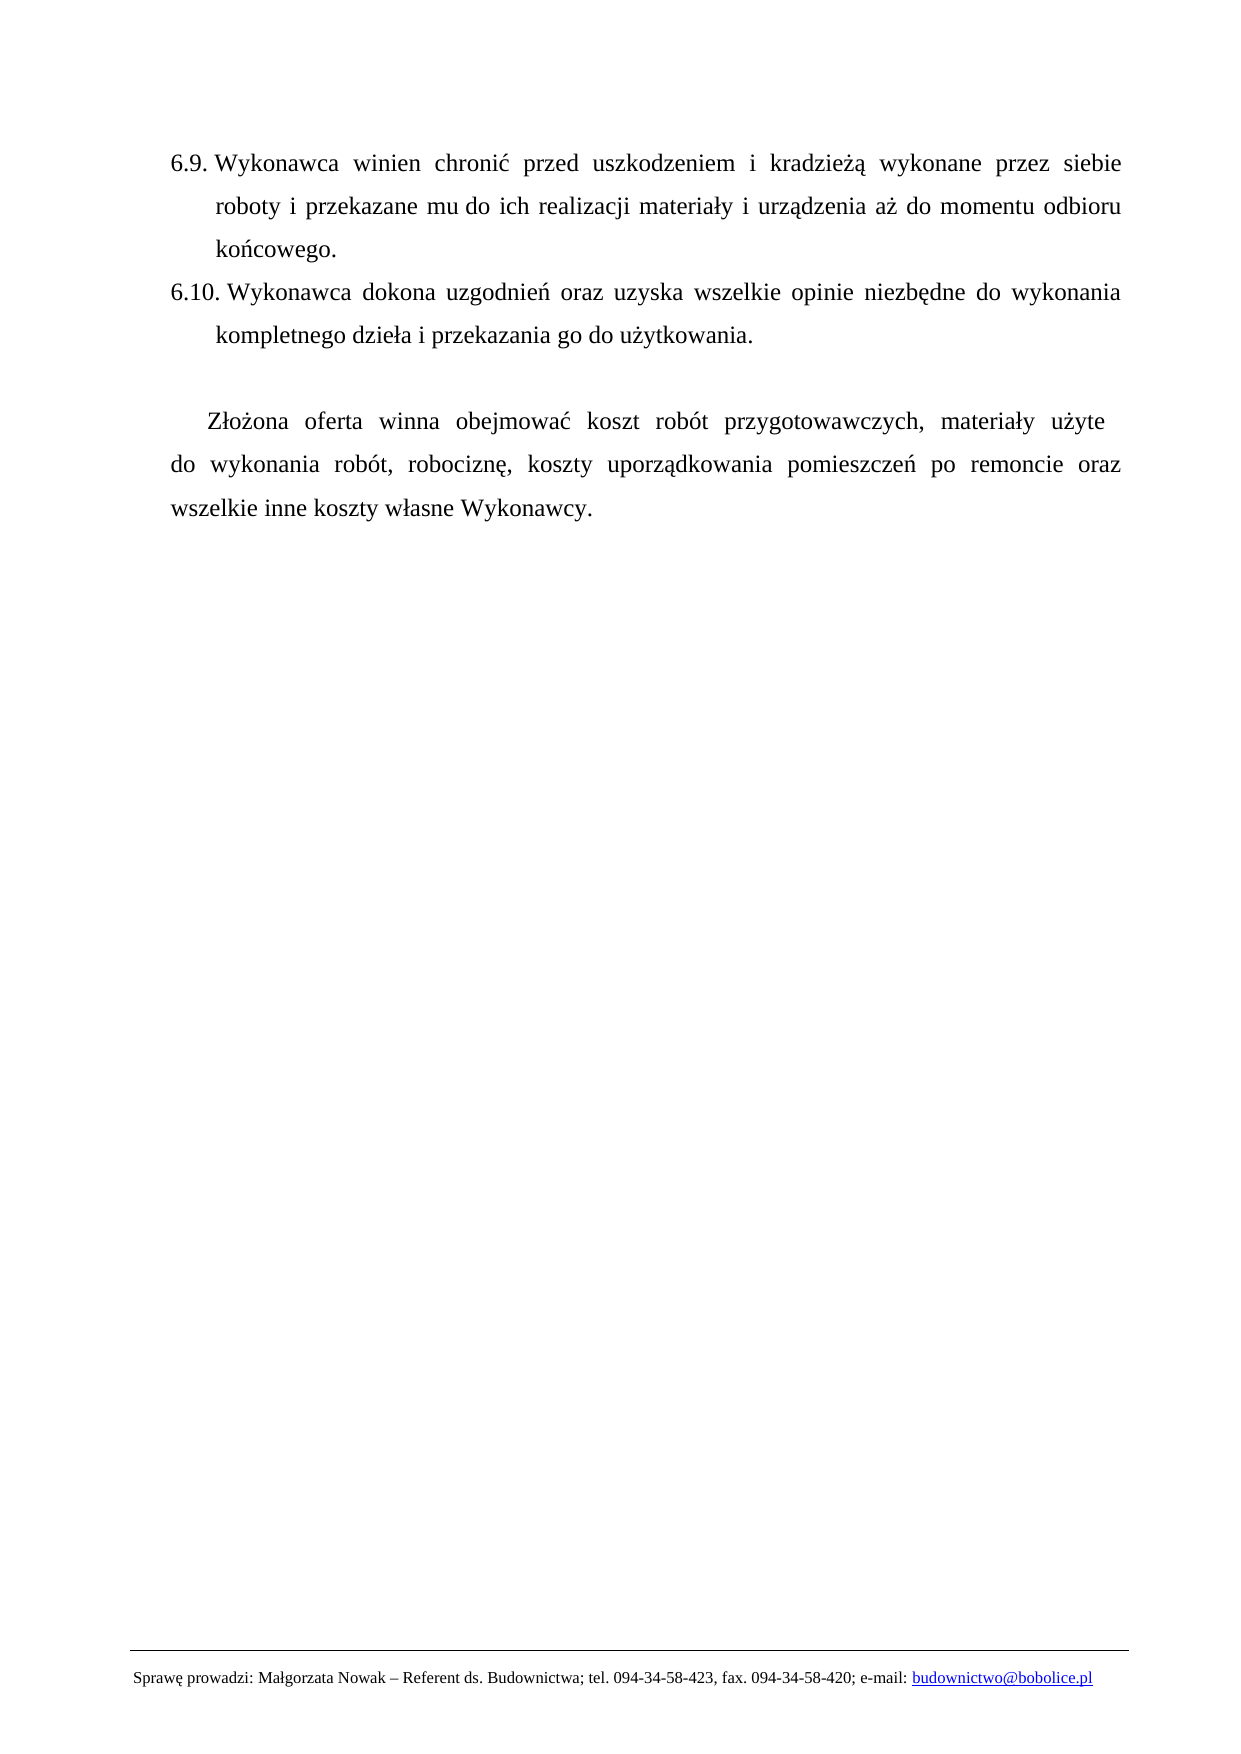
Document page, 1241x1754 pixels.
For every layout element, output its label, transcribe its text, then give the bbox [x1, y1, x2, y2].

text Złożona oferta winna obejmować koszt robót przygotowawczych, materiały użyte do wykonania robót, robociznę, koszty uporządkowania pomieszczeń po remoncie oraz wszelkie inne koszty własne Wykonawcy. [170, 406, 1122, 521]
list Wykonawca winien chronić przed uszkodzeniem i kradzieżą wykonane przez siebie roboty i przekazane mu do ich realizacji materiały i urządzenia aż do momentu odbioru końcowego. [170, 148, 1122, 263]
list Wykonawca dokona uzgodnień oraz uzyska wszelkie opinie niezbędne do wykonania kompletnego dzieła i przekazania go do użytkowania. [170, 277, 1122, 349]
